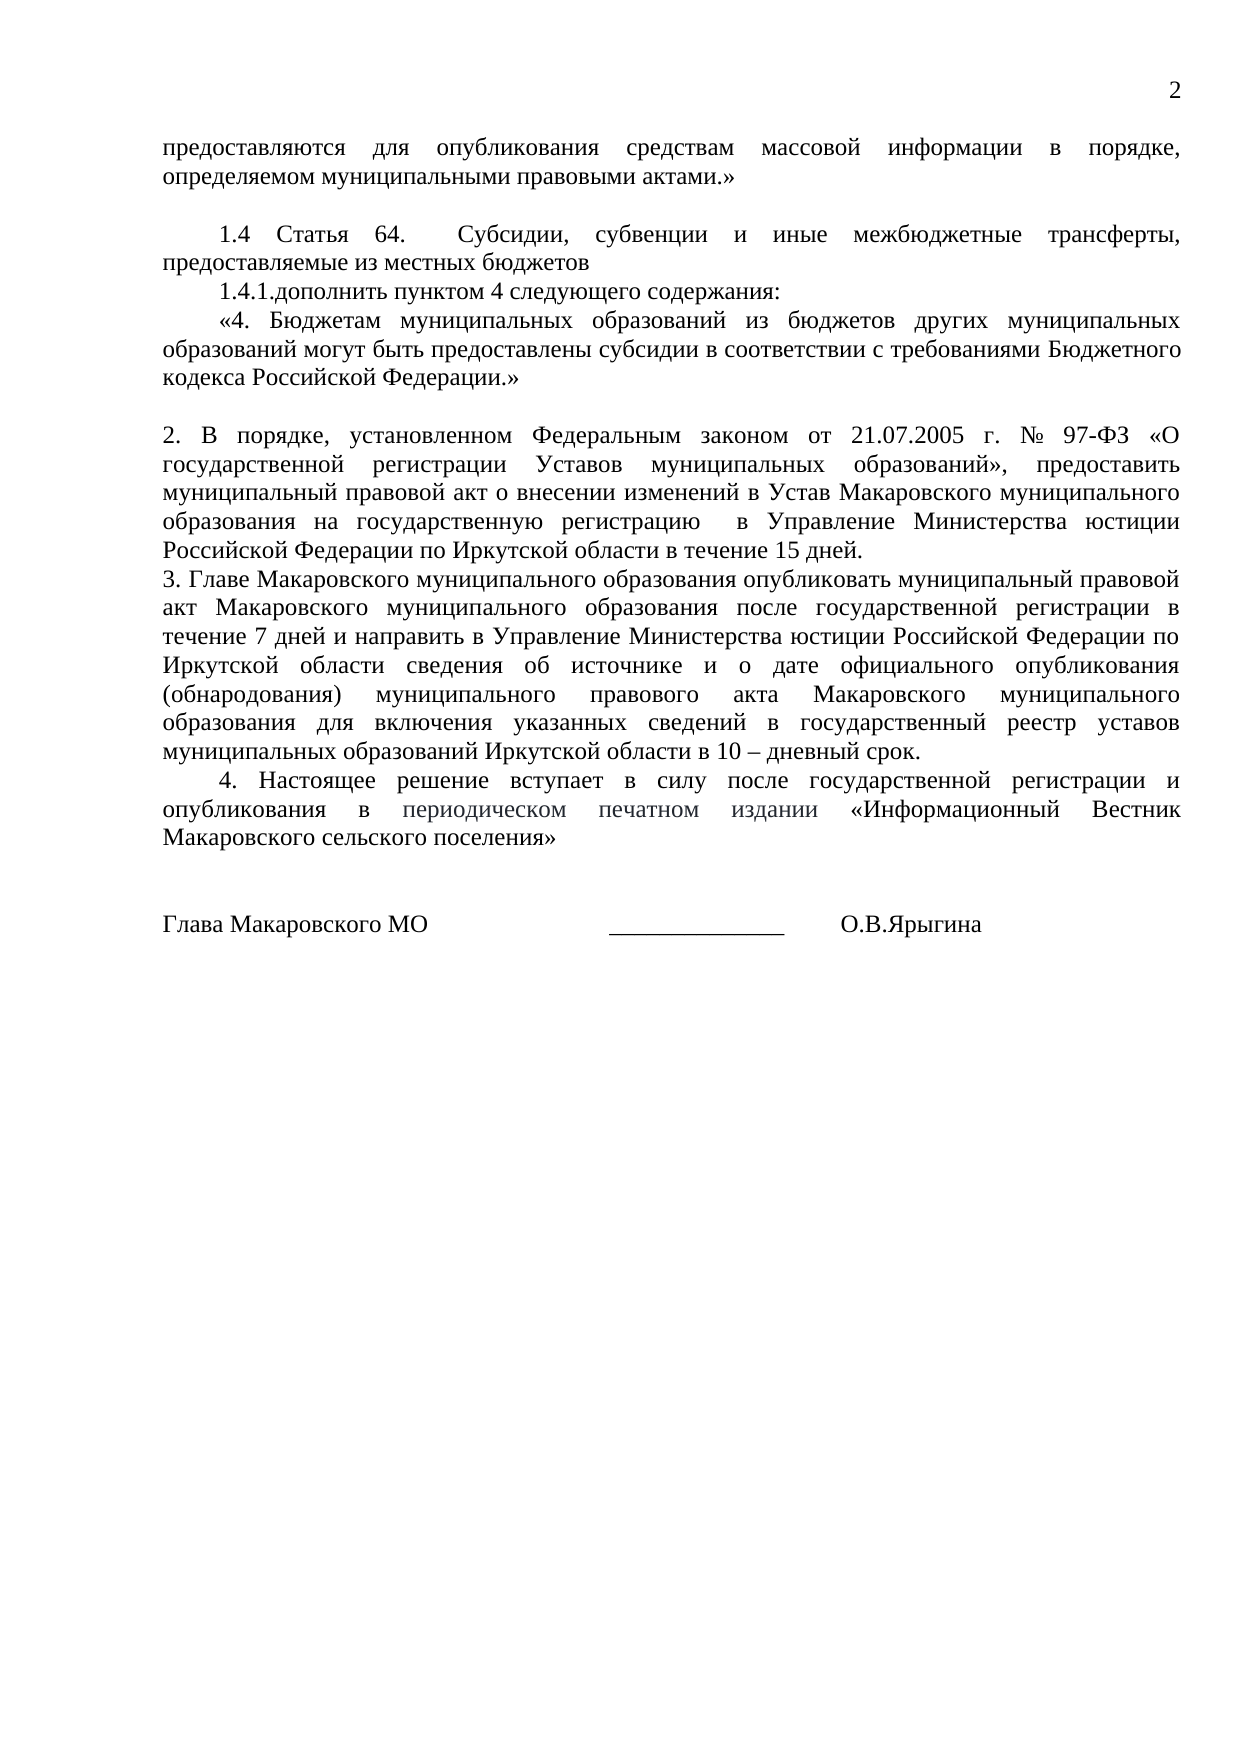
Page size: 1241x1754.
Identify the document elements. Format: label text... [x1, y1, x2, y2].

text «4. Бюджетам муниципальных образований из бюджетов других муниципальных образований могут быть предоставлены субсидии в соответствии с требованиями Бюджетного кодекса Российской Федерации.» [162, 305, 1181, 391]
text 1.4.1.дополнить пунктом 4 следующего содержания: [162, 276, 1181, 305]
text 2. В порядке, установленном Федеральным законом от 21.07.2005 г. № 97-ФЗ «О государственной регистрации Уставов муниципальных образований», предоставить муниципальный правовой акт о внесении изменений в Устав Макаровского муниципального образования на государственную регистрацию в Управление Министерства юстиции Российской Федерации по Иркутской области в течение 15 дней. [162, 420, 1181, 564]
text 1.4 Статья 64. Субсидии, субвенции и иные межбюджетные трансферты, предоставляемые из местных бюджетов [162, 219, 1181, 276]
text 3. Главе Макаровского муниципального образования опубликовать муниципальный правовой акт Макаровского муниципального образования после государственной регистрации в течение 7 дней и направить в Управление Министерства юстиции Российской Федерации по Иркутской области сведения об источнике и о дате официального опубликования (обнародования) муниципального правового акта Макаровского муниципального образования для включения указанных сведений в государственный реестр уставов муниципальных образований Иркутской области в 10 – дневный срок. [162, 564, 1181, 765]
text 4. Настоящее решение вступает в силу после государственной регистрации и опубликования в периодическом печатном издании «Информационный Вестник Макаровского сельского поселения» [162, 765, 1181, 851]
text Глава Макаровского МО ______________ О.В.Ярыгина [162, 909, 1181, 937]
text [162, 132, 1181, 190]
